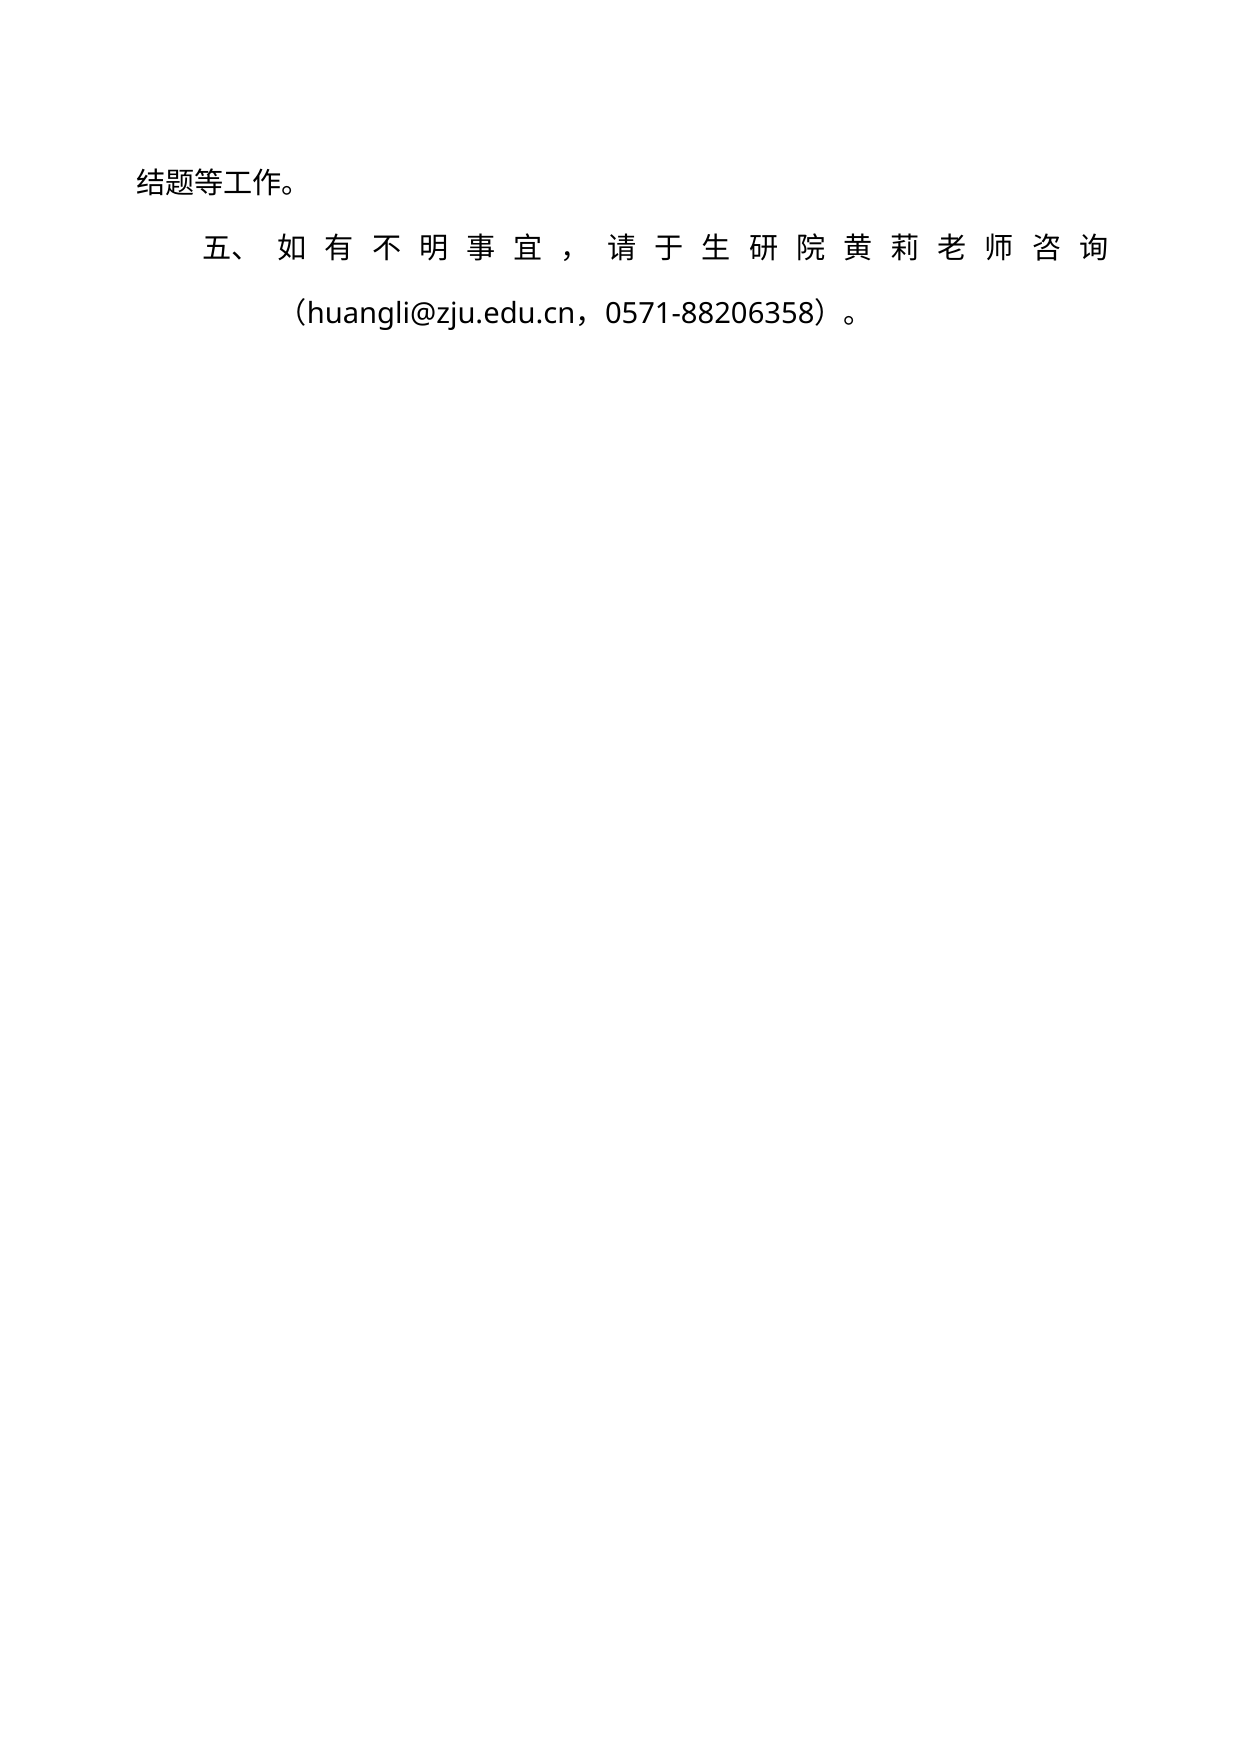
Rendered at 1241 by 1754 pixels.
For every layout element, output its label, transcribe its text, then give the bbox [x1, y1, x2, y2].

list 如有不明事宜，请于生研院黄莉老师咨询（huangli@zju.edu.cn，0571-88206358）。 [202, 214, 1110, 344]
text 结题等工作。 [136, 149, 1110, 214]
